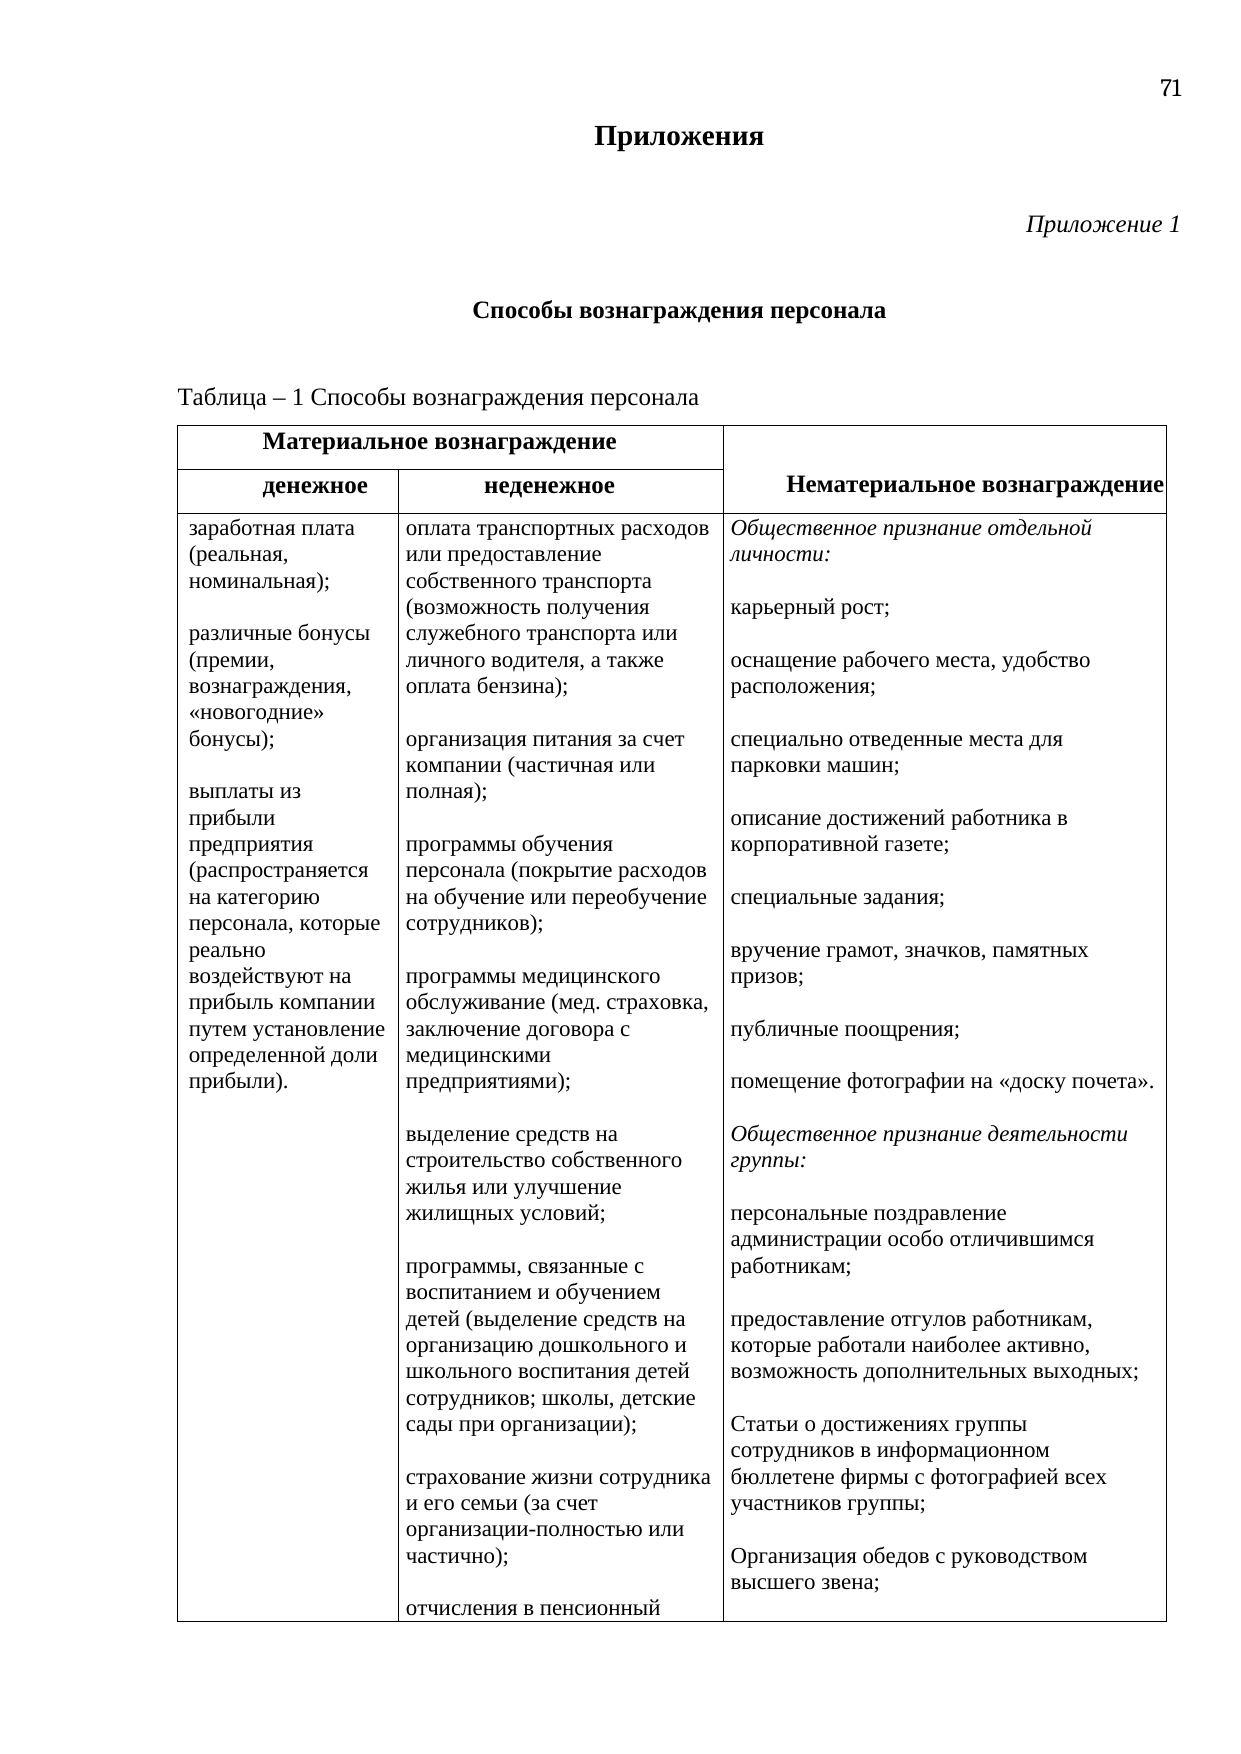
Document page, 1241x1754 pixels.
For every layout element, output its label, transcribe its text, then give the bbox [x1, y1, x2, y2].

table_header Материальное вознаграждение [178, 426, 723, 469]
text Таблица – 1 Способы вознаграждения персонала [177, 382, 1181, 410]
table_cell неденежное [399, 470, 723, 513]
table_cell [399, 514, 723, 1621]
table_cell денежное [178, 470, 398, 513]
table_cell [724, 514, 1166, 1621]
table_header Нематериальное вознаграждение [724, 426, 1166, 513]
text Способы вознаграждения персонала [177, 295, 1181, 324]
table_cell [178, 514, 398, 1621]
subtitle Приложения [177, 118, 1181, 152]
text Приложение 1 [177, 209, 1181, 238]
